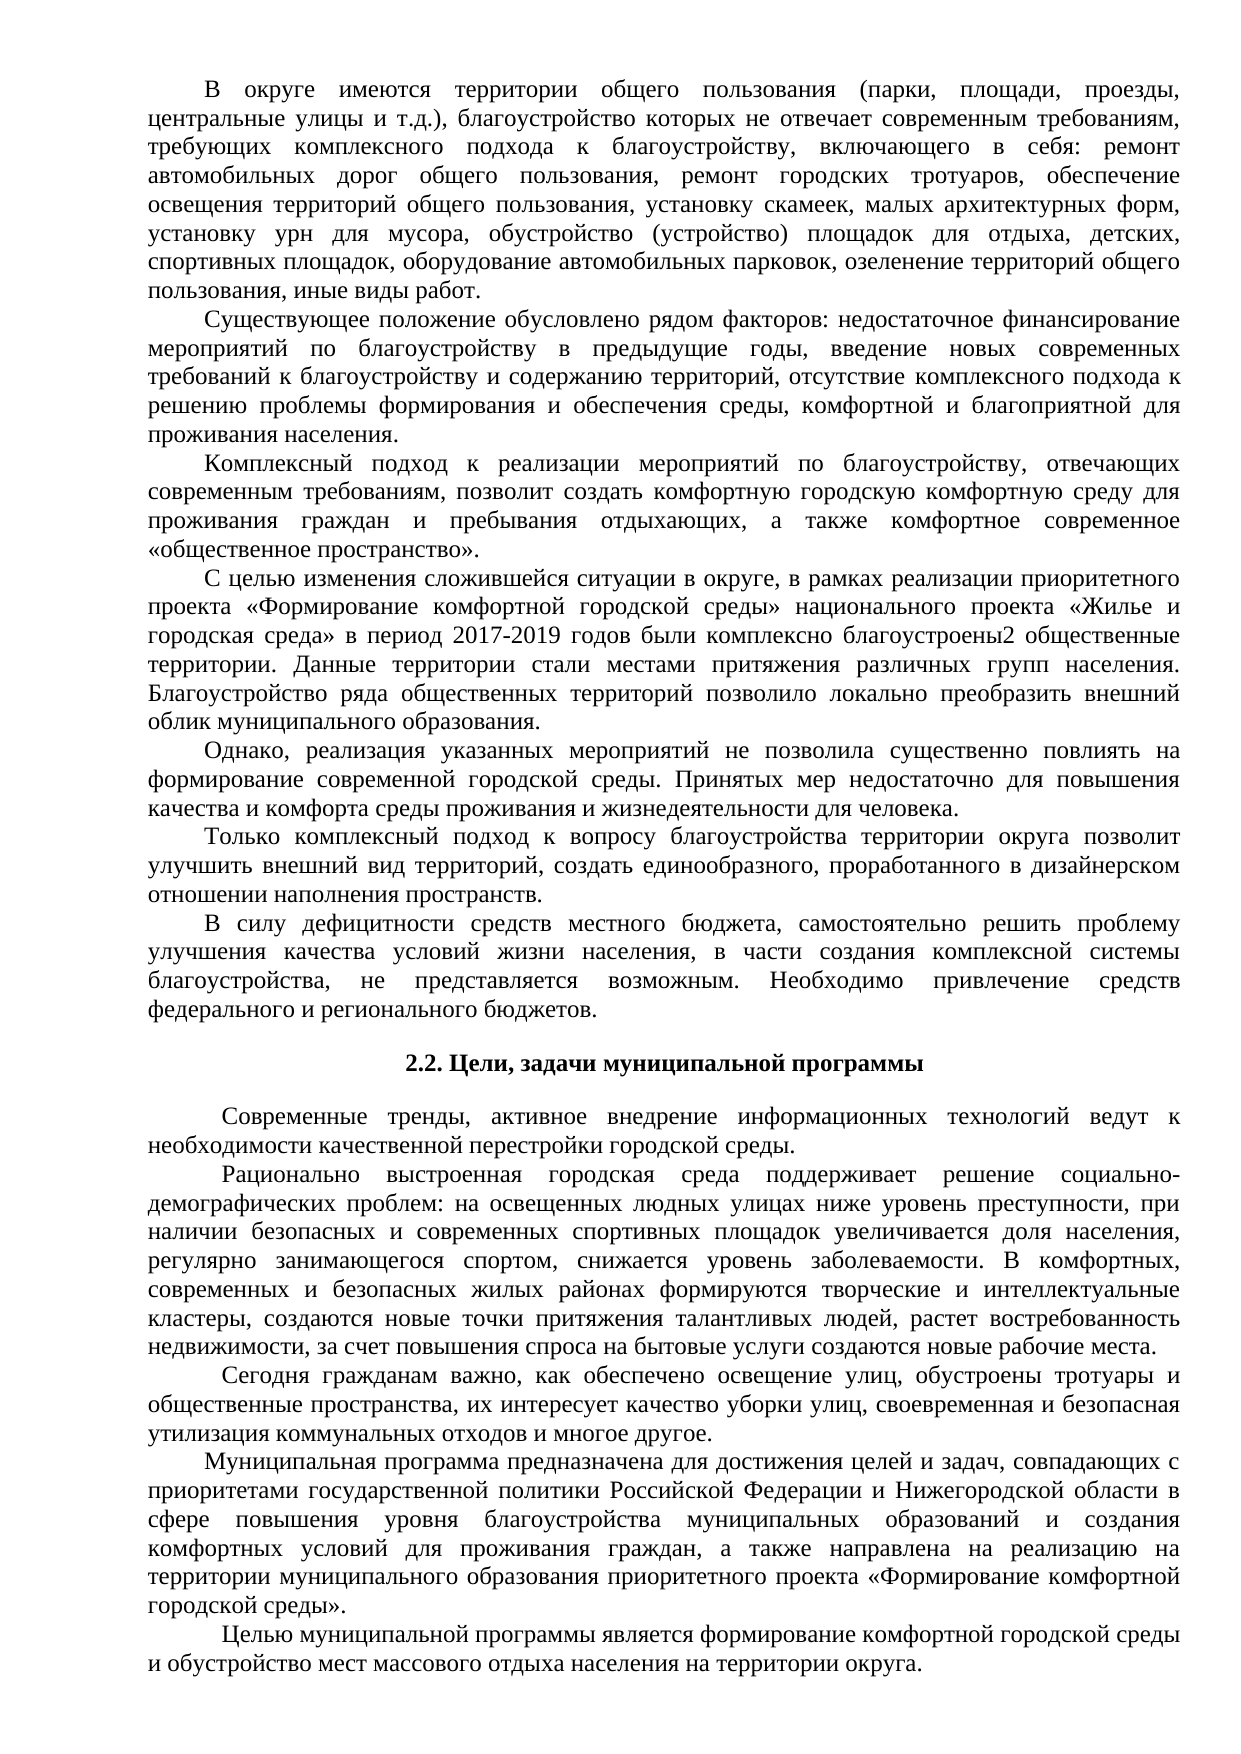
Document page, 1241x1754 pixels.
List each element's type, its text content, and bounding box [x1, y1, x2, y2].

text Муниципальная программа предназначена для достижения целей и задач, совпадающих с приоритетами государственной политики Российской Федерации и Нижегородской области в сфере повышения уровня благоустройства муниципальных образований и создания комфортных условий для проживания граждан, а также направлена на реализацию на территории муниципального образования приоритетного проекта «Формирование комфортной городской среды». [148, 1446, 1181, 1619]
text Рационально выстроенная городская среда поддерживает решение социально-демографических проблем: на освещенных людных улицах ниже уровень преступности, при наличии безопасных и современных спортивных площадок увеличивается доля населения, регулярно занимающегося спортом, снижается уровень заболеваемости. В комфортных, современных и безопасных жилых районах формируются творческие и интеллектуальные кластеры, создаются новые точки притяжения талантливых людей, растет востребованность недвижимости, за счет повышения спроса на бытовые услуги создаются новые рабочие места. [148, 1159, 1181, 1360]
text Комплексный подход к реализации мероприятий по благоустройству, отвечающих современным требованиям, позволит создать комфортную городскую комфортную среду для проживания граждан и пребывания отдыхающих, а также комфортное современное «общественное пространство». [148, 448, 1181, 563]
text С целью изменения сложившейся ситуации в округе, в рамках реализации приоритетного проекта «Формирование комфортной городской среды» национального проекта «Жилье и городская среда» в период 2017-2019 годов были комплексно благоустроены2 общественные территории. Данные территории стали местами притяжения различных групп населения. Благоустройство ряда общественных территорий позволило локально преобразить внешний облик муниципального образования. [148, 563, 1181, 735]
text Однако, реализация указанных мероприятий не позволила существенно повлиять на формирование современной городской среды. Принятых мер недостаточно для повышения качества и комфорта среды проживания и жизнедеятельности для человека. [148, 735, 1181, 821]
text Существующее положение обусловлено рядом факторов: недостаточное финансирование мероприятий по благоустройству в предыдущие годы, введение новых современных требований к благоустройству и содержанию территорий, отсутствие комплексного подхода к решению проблемы формирования и обеспечения среды, комфортной и благоприятной для проживания населения. [148, 304, 1181, 448]
text 2.2. Цели, задачи муниципальной программы [148, 1048, 1181, 1076]
text Сегодня гражданам важно, как обеспечено освещение улиц, обустроены тротуары и общественные пространства, их интересует качество уборки улиц, своевременная и безопасная утилизация коммунальных отходов и многое другое. [148, 1360, 1181, 1446]
text В округе имеются территории общего пользования (парки, площади, проезды, центральные улицы и т.д.), благоустройство которых не отвечает современным требованиям, требующих комплексного подхода к благоустройству, включающего в себя: ремонт автомобильных дорог общего пользования, ремонт городских тротуаров, обеспечение освещения территорий общего пользования, установку скамеек, малых архитектурных форм, установку урн для мусора, обустройство (устройство) площадок для отдыха, детских, спортивных площадок, оборудование автомобильных парковок, озеленение территорий общего пользования, иные виды работ. [148, 74, 1181, 304]
text В силу дефицитности средств местного бюджета, самостоятельно решить проблему улучшения качества условий жизни населения, в части создания комплексной системы благоустройства, не представляется возможным. Необходимо привлечение средств федерального и регионального бюджетов. [148, 908, 1181, 1023]
text Целью муниципальной программы является формирование комфортной городской среды и обустройство мест массового отдыха населения на территории округа. [148, 1619, 1181, 1676]
text Современные тренды, активное внедрение информационных технологий ведут к необходимости качественной перестройки городской среды. [148, 1101, 1181, 1159]
text Только комплексный подход к вопросу благоустройства территории округа позволит улучшить внешний вид территорий, создать единообразного, проработанного в дизайнерском отношении наполнения пространств. [148, 821, 1181, 908]
